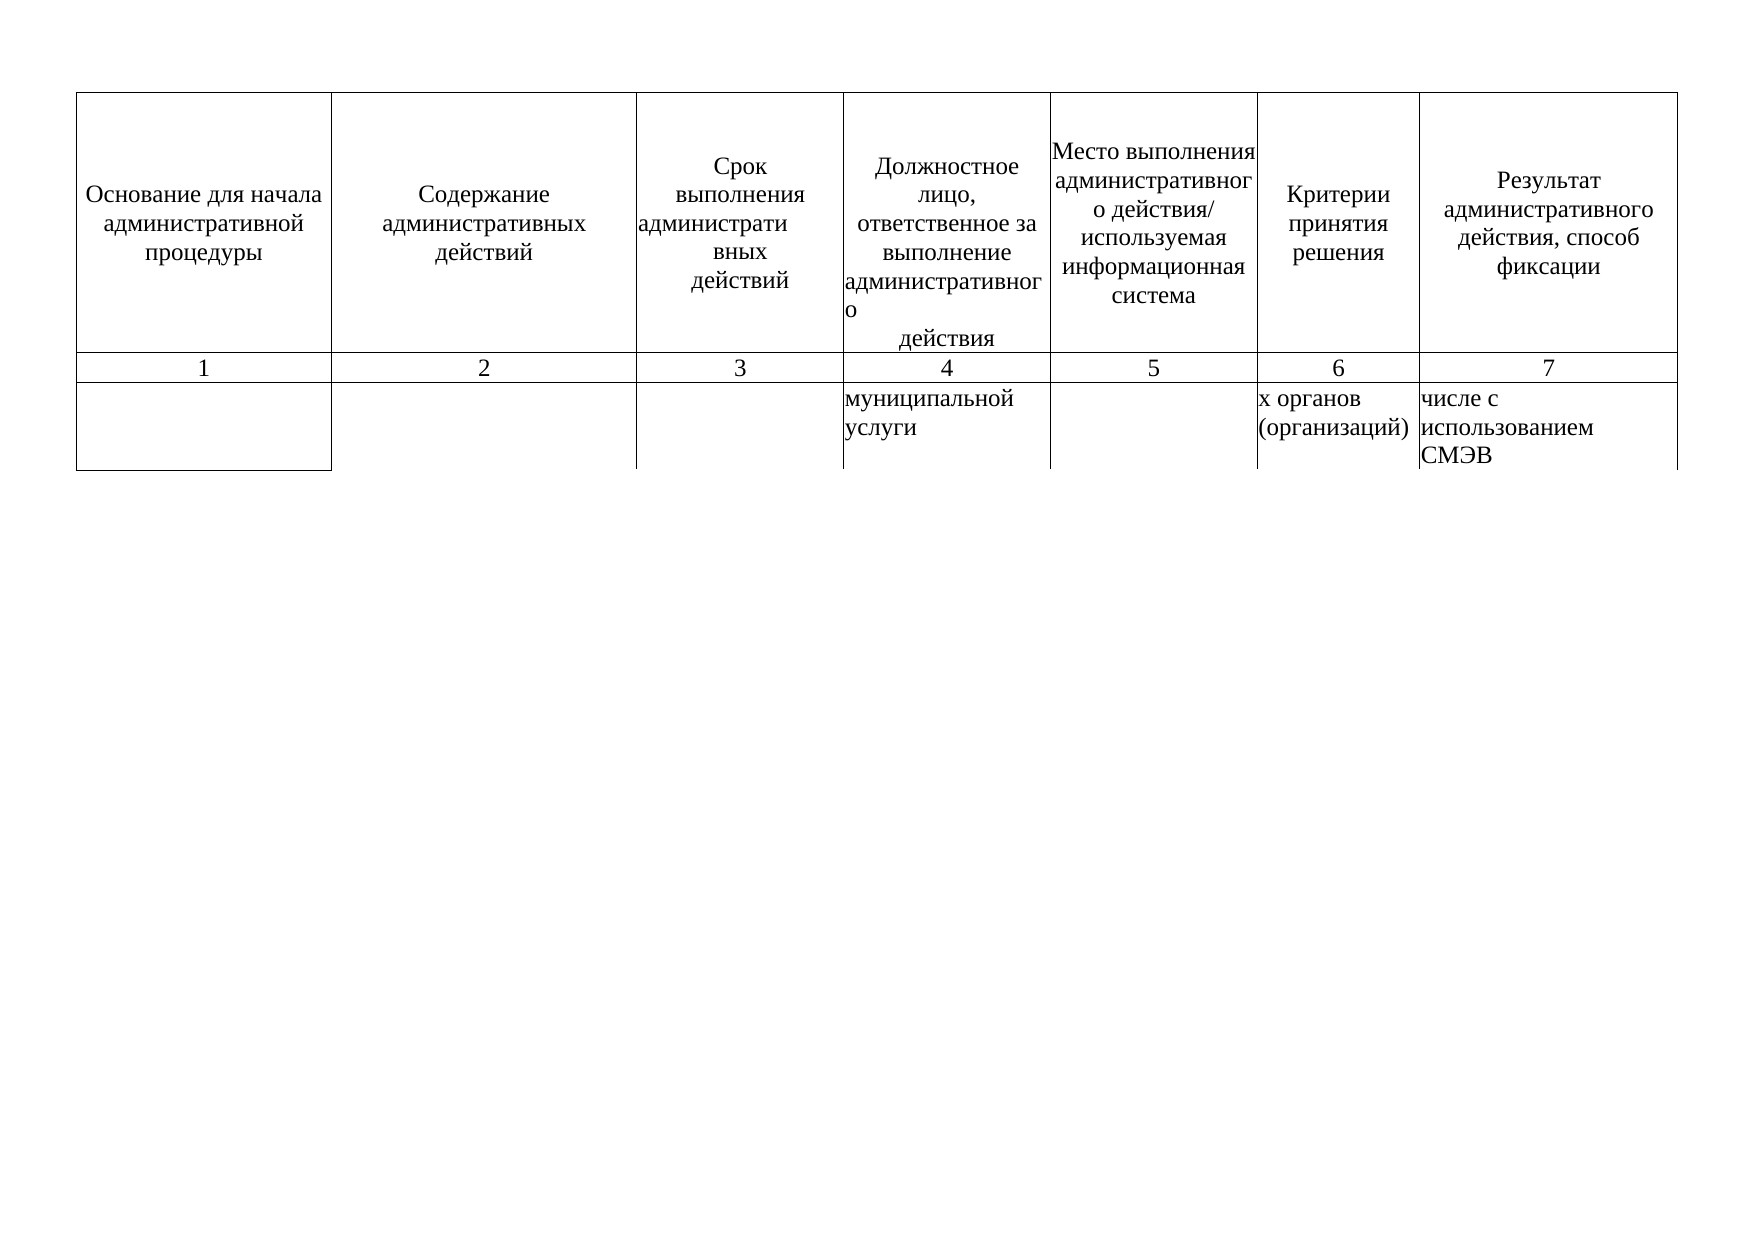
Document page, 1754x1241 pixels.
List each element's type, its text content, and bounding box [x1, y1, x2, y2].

table_header Критерии принятия решения [1258, 93, 1419, 352]
table_cell 5 [1051, 353, 1257, 382]
table_cell муниципальной услуги [844, 383, 1050, 469]
table_header Результат административного действия, способ фиксации [1420, 93, 1677, 352]
table_header Содержание административных действий [332, 93, 636, 352]
table_cell 6 [1258, 353, 1419, 382]
table_cell [332, 383, 636, 469]
table_header Должностное лицо, ответственное за выполнение административного действия [844, 93, 1050, 352]
table_cell 1 [77, 353, 331, 382]
table_header Основание для начала административной процедуры [77, 93, 331, 352]
table_cell [77, 383, 331, 469]
table_cell [1051, 383, 1257, 469]
table_cell числе с использованием СМЭВ [1420, 383, 1677, 469]
table_header Срок выполнения администрати вных действий [637, 93, 843, 352]
table_cell 7 [1420, 353, 1677, 382]
table_cell [637, 383, 843, 469]
table_cell х органов (организаций) [1258, 383, 1419, 469]
table_header Место выполнения административного действия/ используемая информационная система [1051, 93, 1257, 352]
table_cell 2 [332, 353, 636, 382]
table_cell 3 [637, 353, 843, 382]
table_cell 4 [844, 353, 1050, 382]
